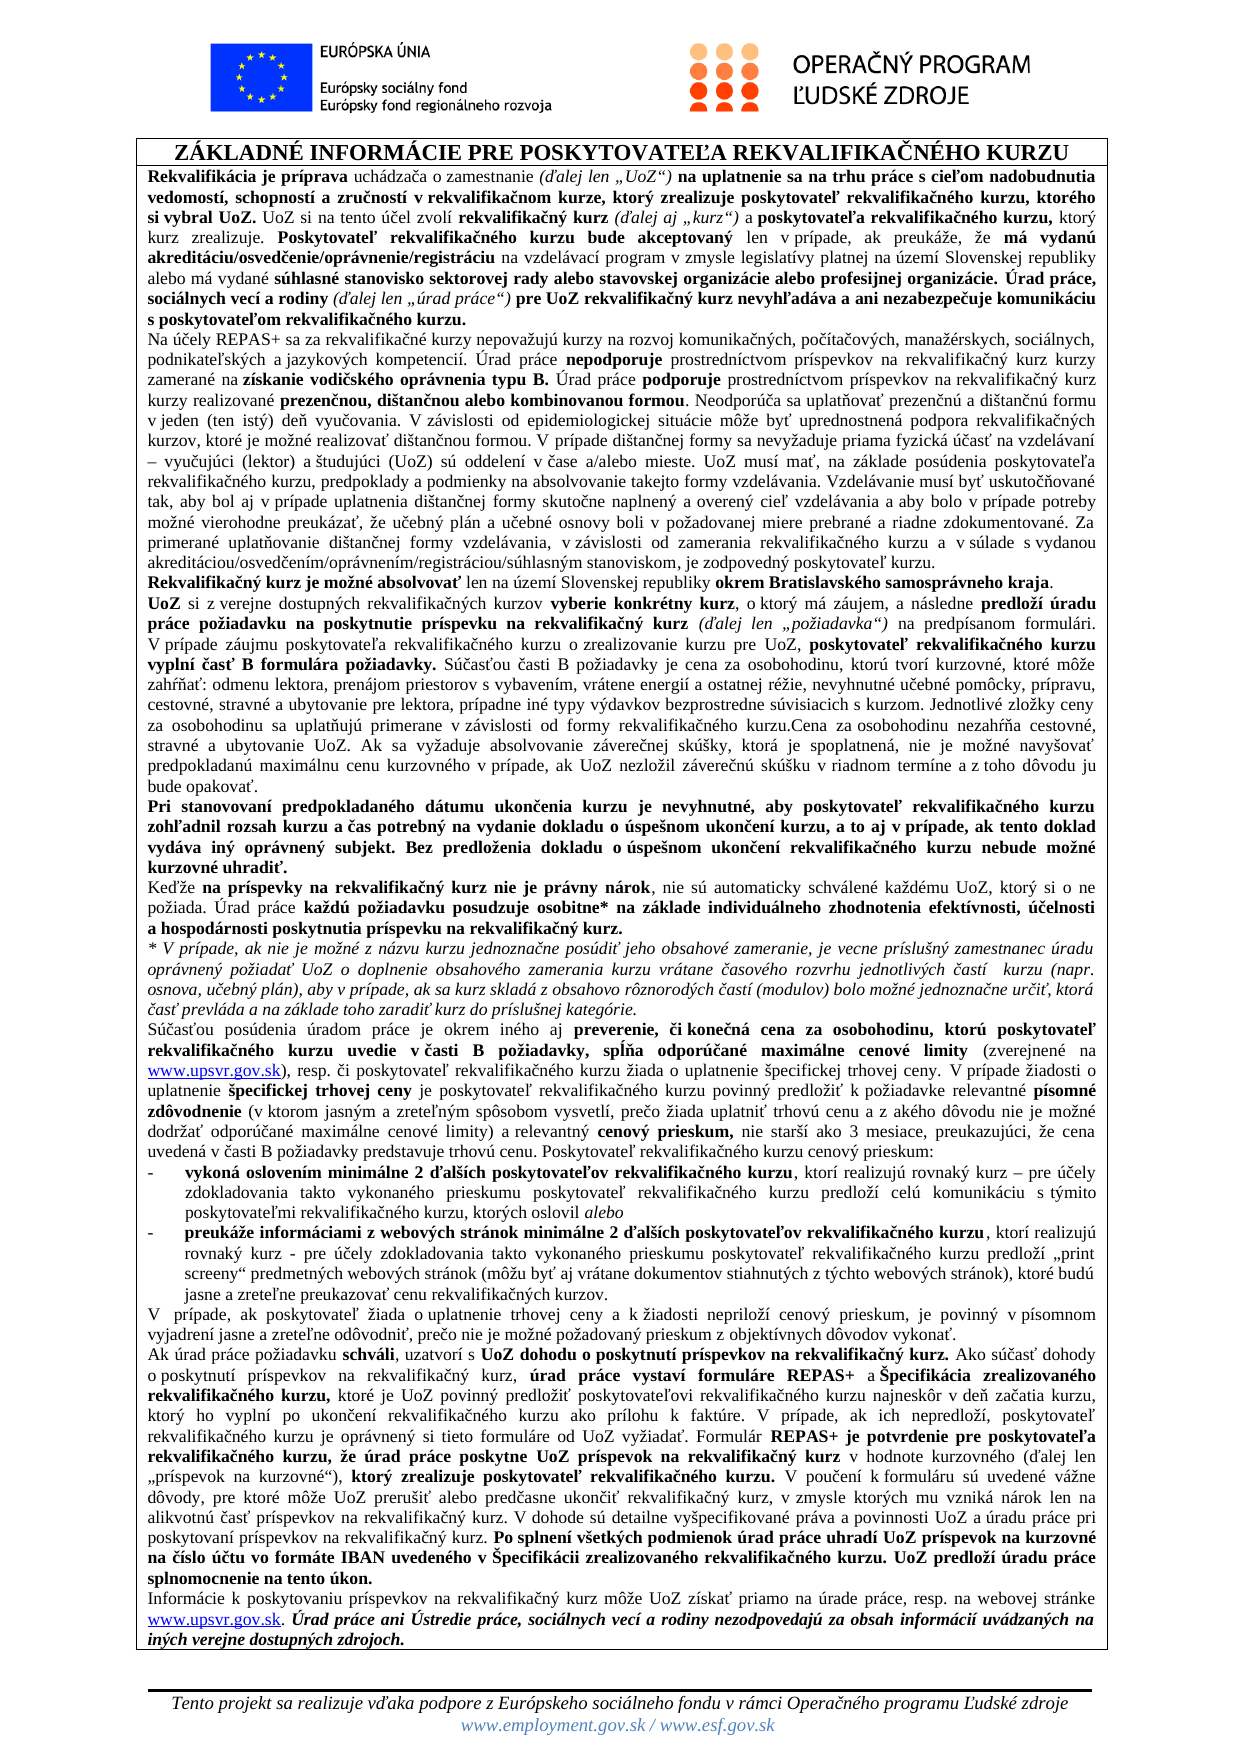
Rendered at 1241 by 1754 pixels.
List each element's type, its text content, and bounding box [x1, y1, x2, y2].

table_cell Rekvalifikácia je príprava uchádzača o zamestnanie (ďalej len „UoZ“) na uplatnenie sa na trhu práce s cieľom nadobudnutia vedomostí, schopností a zručností v rekvalifikačnom kurze, ktorý zrealizuje poskytovateľ rekvalifikačného kurzu, ktorého si vybral UoZ. UoZ si na tento účel zvolí rekvalifikačný kurz (ďalej aj „kurz“) a poskytovateľa rekvalifikačného kurzu, ktorý kurz zrealizuje. Poskytovateľ rekvalifikačného kurzu bude akceptovaný len v prípade, ak preukáže, že má vydanú akreditáciu/osvedčenie/oprávnenie/registráciu na vzdelávací program v zmysle legislatívy platnej na území Slovenskej republiky alebo má vydané súhlasné stanovisko sektorovej rady alebo stavovskej organizácie alebo profesijnej organizácie. Úrad práce, sociálnych vecí a rodiny (ďalej len „úrad práce“) pre UoZ rekvalifikačný kurz nevyhľadáva a ani nezabezpečuje komunikáciu s poskytovateľom rekvalifikačného kurzu. Na účely REPAS+ sa za rekvalifikačné kurzy nepovažujú kurzy na rozvoj komunikačných, počítačových, manažérskych, sociálnych, podnikateľských a jazykových kompetencií. Úrad práce nepodporuje prostredníctvom príspevkov na rekvalifikačný kurz kurzy zamerané na získanie vodičského oprávnenia typu B. Úrad práce podporuje prostredníctvom príspevkov na rekvalifikačný kurz kurzy realizované prezenčnou, dištančnou alebo kombinovanou formou. Neodporúča sa uplatňovať prezenčnú a dištančnú formu v jeden (ten istý) deň vyučovania. V závislosti od epidemiologickej situácie môže byť uprednostnená podpora rekvalifikačných kurzov, ktoré je možné realizovať dištančnou formou. V prípade dištančnej formy sa nevyžaduje priama fyzická účasť na vzdelávaní – vyučujúci (lektor) a študujúci (UoZ) sú oddelení v čase a/alebo mieste. UoZ musí mať, na základe posúdenia poskytovateľa rekvalifikačného kurzu, predpoklady a podmienky na absolvovanie takejto formy vzdelávania. Vzdelávanie musí byť uskutočňované tak, aby bol aj v prípade uplatnenia dištančnej formy skutočne naplnený a overený cieľ vzdelávania a aby bolo v prípade potreby možné vierohodne preukázať, že učebný plán a učebné osnovy boli v požadovanej miere prebrané a riadne zdokumentované. Za primerané uplatňovanie dištančnej formy vzdelávania, v závislosti od zamerania rekvalifikačného kurzu a v súlade s vydanou akreditáciou/osvedčením/oprávnením/registráciou/súhlasným stanoviskom, je zodpovedný poskytovateľ kurzu. Rekvalifikačný kurz je možné absolvovať len na území Slovenskej republiky okrem Bratislavského samosprávneho kraja. UoZ si z verejne dostupných rekvalifikačných kurzov vyberie konkrétny kurz, o ktorý má záujem, a následne predloží úradu práce požiadavku na poskytnutie príspevku na rekvalifikačný kurz (ďalej len „požiadavka“) na predpísanom formulári. V prípade záujmu poskytovateľa rekvalifikačného kurzu o zrealizovanie kurzu pre UoZ, poskytovateľ rekvalifikačného kurzu vyplní časť B formulára požiadavky. Súčasťou časti B požiadavky je cena za osobohodinu, ktorú tvorí kurzovné, ktoré môže zahŕňať: odmenu lektora, prenájom priestorov s vybavením, vrátene energií a ostatnej réžie, nevyhnutné učebné pomôcky, prípravu, cestovné, stravné a ubytovanie pre lektora, prípadne iné typy výdavkov bezprostredne súvisiacich s kurzom. Jednotlivé zložky ceny za osobohodinu sa uplatňujú primerane v závislosti od formy rekvalifikačného kurzu.Cena za osobohodinu nezahŕňa cestovné, stravné a ubytovanie UoZ. Ak sa vyžaduje absolvovanie záverečnej skúšky, ktorá je spoplatnená, nie je možné navyšovať predpokladanú maximálnu cenu kurzovného v prípade, ak UoZ nezložil záverečnú skúšku v riadnom termíne a z toho dôvodu ju bude opakovať. Pri stanovovaní predpokladaného dátumu ukončenia kurzu je nevyhnutné, aby poskytovateľ rekvalifikačného kurzu zohľadnil rozsah kurzu a čas potrebný na vydanie dokladu o úspešnom ukončení kurzu, a to aj v prípade, ak tento doklad vydáva iný oprávnený subjekt. Bez predloženia dokladu o úspešnom ukončení rekvalifikačného kurzu nebude možné kurzovné uhradiť. Keďže na príspevky na rekvalifikačný kurz nie je právny nárok, nie sú automaticky schválené každému UoZ, ktorý si o ne požiada. Úrad práce každú požiadavku posudzuje osobitne* na základe individuálneho zhodnotenia efektívnosti, účelnosti a hospodárnosti poskytnutia príspevku na rekvalifikačný kurz. * V prípade, ak nie je možné z názvu kurzu jednoznačne posúdiť jeho obsahové zameranie, je vecne príslušný zamestnanec úradu oprávnený požiadať UoZ o doplnenie obsahového zamerania kurzu vrátane časového rozvrhu jednotlivých častí kurzu (napr. osnova, učebný plán), aby v prípade, ak sa kurz skladá z obsahovo rôznorodých častí (modulov) bolo možné jednoznačne určiť, ktorá časť prevláda a na základe toho zaradiť kurz do príslušnej kategórie. Súčasťou posúdenia úradom práce je okrem iného aj preverenie, či konečná cena za osobohodinu, ktorú poskytovateľ rekvalifikačného kurzu uvedie v časti B požiadavky, spĺňa odporúčané maximálne cenové limity (zverejnené na www.upsvr.gov.sk), resp. či poskytovateľ rekvalifikačného kurzu žiada o uplatnenie špecifickej trhovej ceny. V prípade žiadosti o uplatnenie špecifickej trhovej ceny je poskytovateľ rekvalifikačného kurzu povinný predložiť k požiadavke relevantné písomné zdôvodnenie (v ktorom jasným a zreteľným spôsobom vysvetlí, prečo žiada uplatniť trhovú cenu a z akého dôvodu nie je možné dodržať odporúčané maximálne cenové limity) a relevantný cenový prieskum, nie starší ako 3 mesiace, preukazujúci, že cena uvedená v časti B požiadavky predstavuje trhovú cenu. Poskytovateľ rekvalifikačného kurzu cenový prieskum: vykoná oslovením minimálne 2 ďalších poskytovateľov rekvalifikačného kurzu, ktorí realizujú rovnaký kurz – pre účely zdokladovania takto vykonaného prieskumu poskytovateľ rekvalifikačného kurzu predloží celú komunikáciu s týmito poskytovateľmi rekvalifikačného kurzu, ktorých oslovil alebo preukáže informáciami z webových stránok minimálne 2 ďalších poskytovateľov rekvalifikačného kurzu, ktorí realizujú rovnaký kurz - pre účely zdokladovania takto vykonaného prieskumu poskytovateľ rekvalifikačného kurzu predloží „print screeny“ predmetných webových stránok (môžu byť aj vrátane dokumentov stiahnutých z týchto webových stránok), ktoré budú jasne a zreteľne preukazovať cenu rekvalifikačných kurzov. V prípade, ak poskytovateľ žiada o uplatnenie trhovej ceny a k žiadosti nepriloží cenový prieskum, je povinný v písomnom vyjadrení jasne a zreteľne odôvodniť, prečo nie je možné požadovaný prieskum z objektívnych dôvodov vykonať. Ak úrad práce požiadavku schváli, uzatvorí s UoZ dohodu o poskytnutí príspevkov na rekvalifikačný kurz. Ako súčasť dohody o poskytnutí príspevkov na rekvalifikačný kurz, úrad práce vystaví formuláre REPAS+ a Špecifikácia zrealizovaného rekvalifikačného kurzu, ktoré je UoZ povinný predložiť poskytovateľovi rekvalifikačného kurzu najneskôr v deň začatia kurzu, ktorý ho vyplní po ukončení rekvalifikačného kurzu ako prílohu k faktúre. V prípade, ak ich nepredloží, poskytovateľ rekvalifikačného kurzu je oprávnený si tieto formuláre od UoZ vyžiadať. Formulár REPAS+ je potvrdenie pre poskytovateľa rekvalifikačného kurzu, že úrad práce poskytne UoZ príspevok na rekvalifikačný kurz v hodnote kurzovného (ďalej len „príspevok na kurzovné“), ktorý zrealizuje poskytovateľ rekvalifikačného kurzu. V poučení k formuláru sú uvedené vážne dôvody, pre ktoré môže UoZ prerušiť alebo predčasne ukončiť rekvalifikačný kurz, v zmysle ktorých mu vzniká nárok len na alikvotnú časť príspevkov na rekvalifikačný kurz. V dohode sú detailne vyšpecifikované práva a povinnosti UoZ a úradu práce pri poskytovaní príspevkov na rekvalifikačný kurz. Po splnení všetkých podmienok úrad práce uhradí UoZ príspevok na kurzovné na číslo účtu vo formáte IBAN uvedeného v Špecifikácii zrealizovaného rekvalifikačného kurzu. UoZ predloží úradu práce splnomocnenie na tento úkon. Informácie k poskytovaniu príspevkov na rekvalifikačný kurz môže UoZ získať priamo na úrade práce, resp. na webovej stránke www.upsvr.gov.sk. Úrad práce ani Ústredie práce, sociálnych vecí a rodiny nezodpovedajú za obsah informácií uvádzaných na iných verejne dostupných zdrojoch. [137, 166, 1107, 1649]
table_header ZÁKLADNÉ INFORMÁCIE PRE POSKYTOVATEĽA REKVALIFIKAČNÉHO KURZU [137, 139, 1107, 165]
picture [210, 42, 1030, 113]
